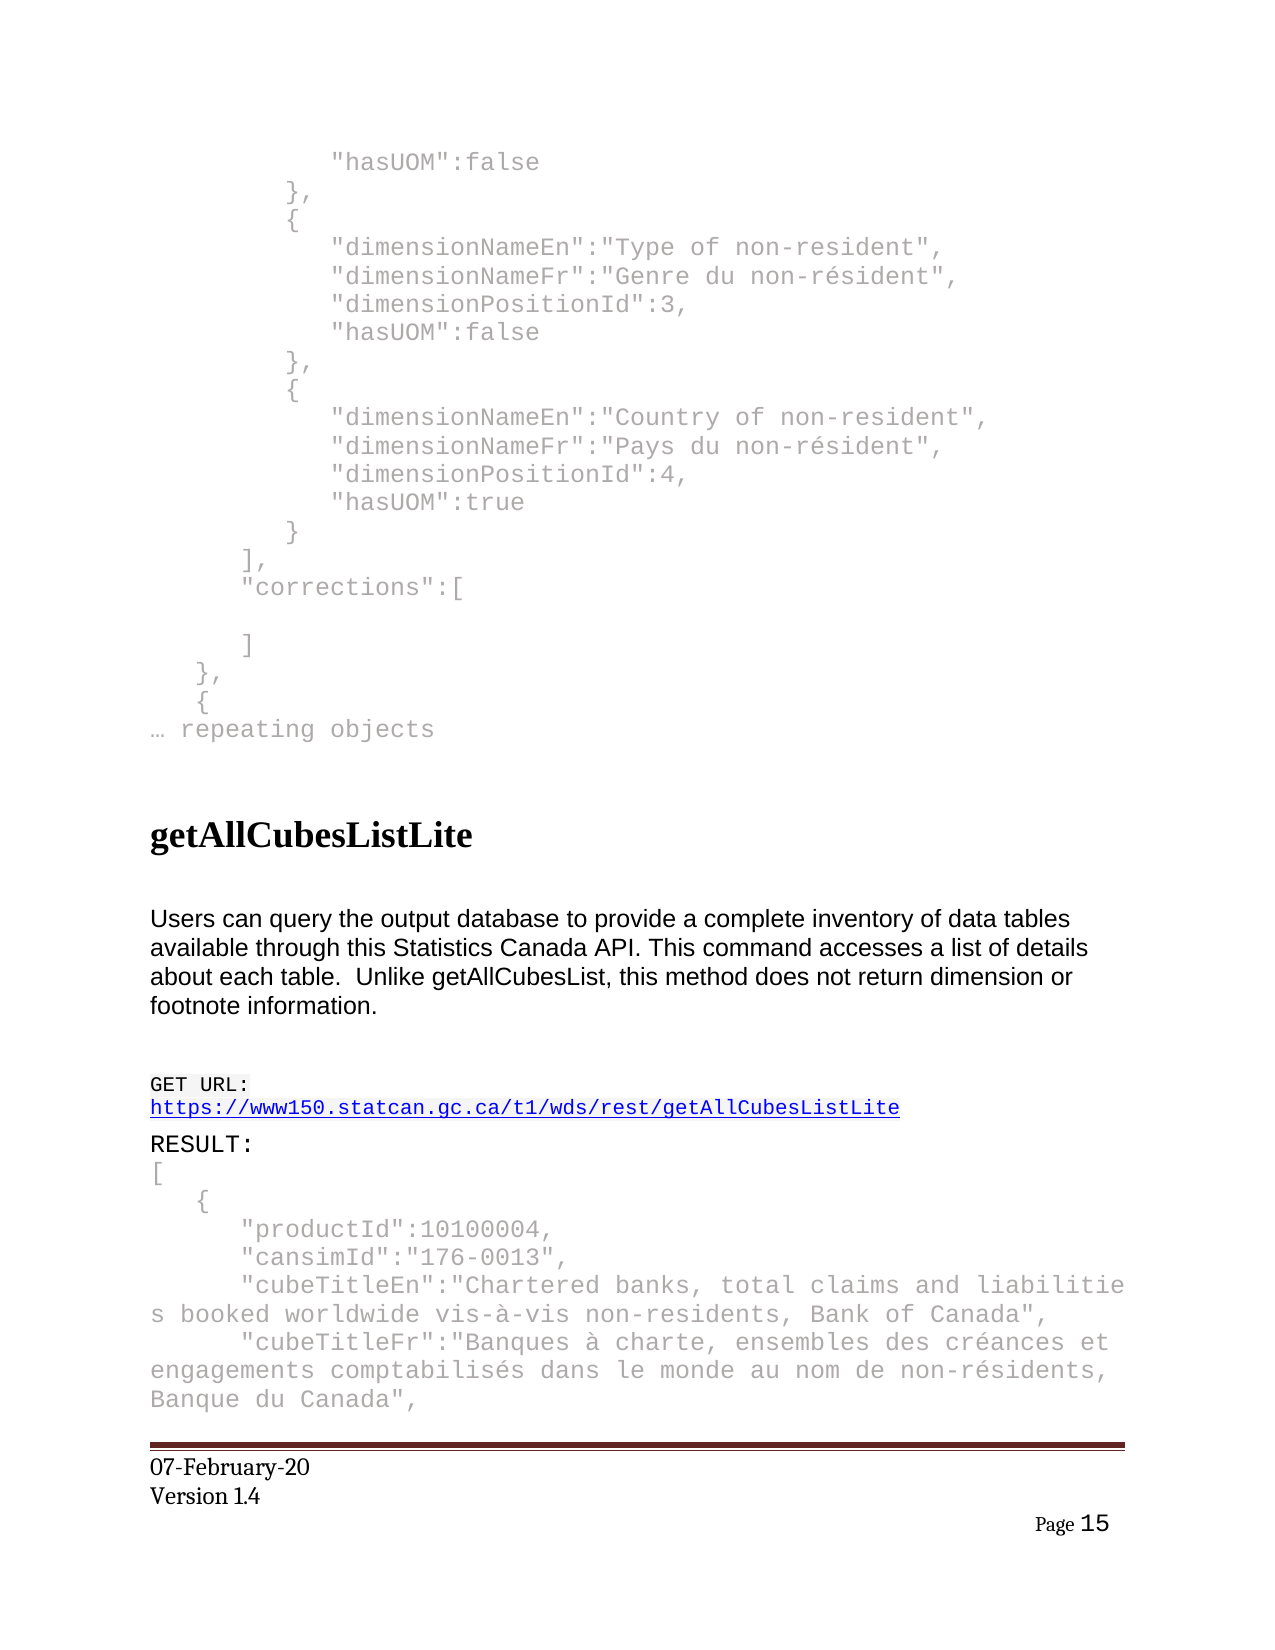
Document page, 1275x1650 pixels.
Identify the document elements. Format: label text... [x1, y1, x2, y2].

text RESULT: [150, 1131, 1125, 1160]
subtitle getAllCubesListLite [150, 812, 1125, 855]
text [150, 150, 1125, 745]
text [150, 1160, 1125, 1415]
text Users can query the output database to provide a complete inventory of data tables available through this Statistics Canada API. This command accesses a list of details about each table. Unlike getAllCubesList, this method does not return dimension or footnote information. [150, 904, 1125, 1019]
text GET URL: https://www150.statcan.gc.ca/t1/wds/rest/getAllCubesListLite [150, 1074, 1125, 1121]
